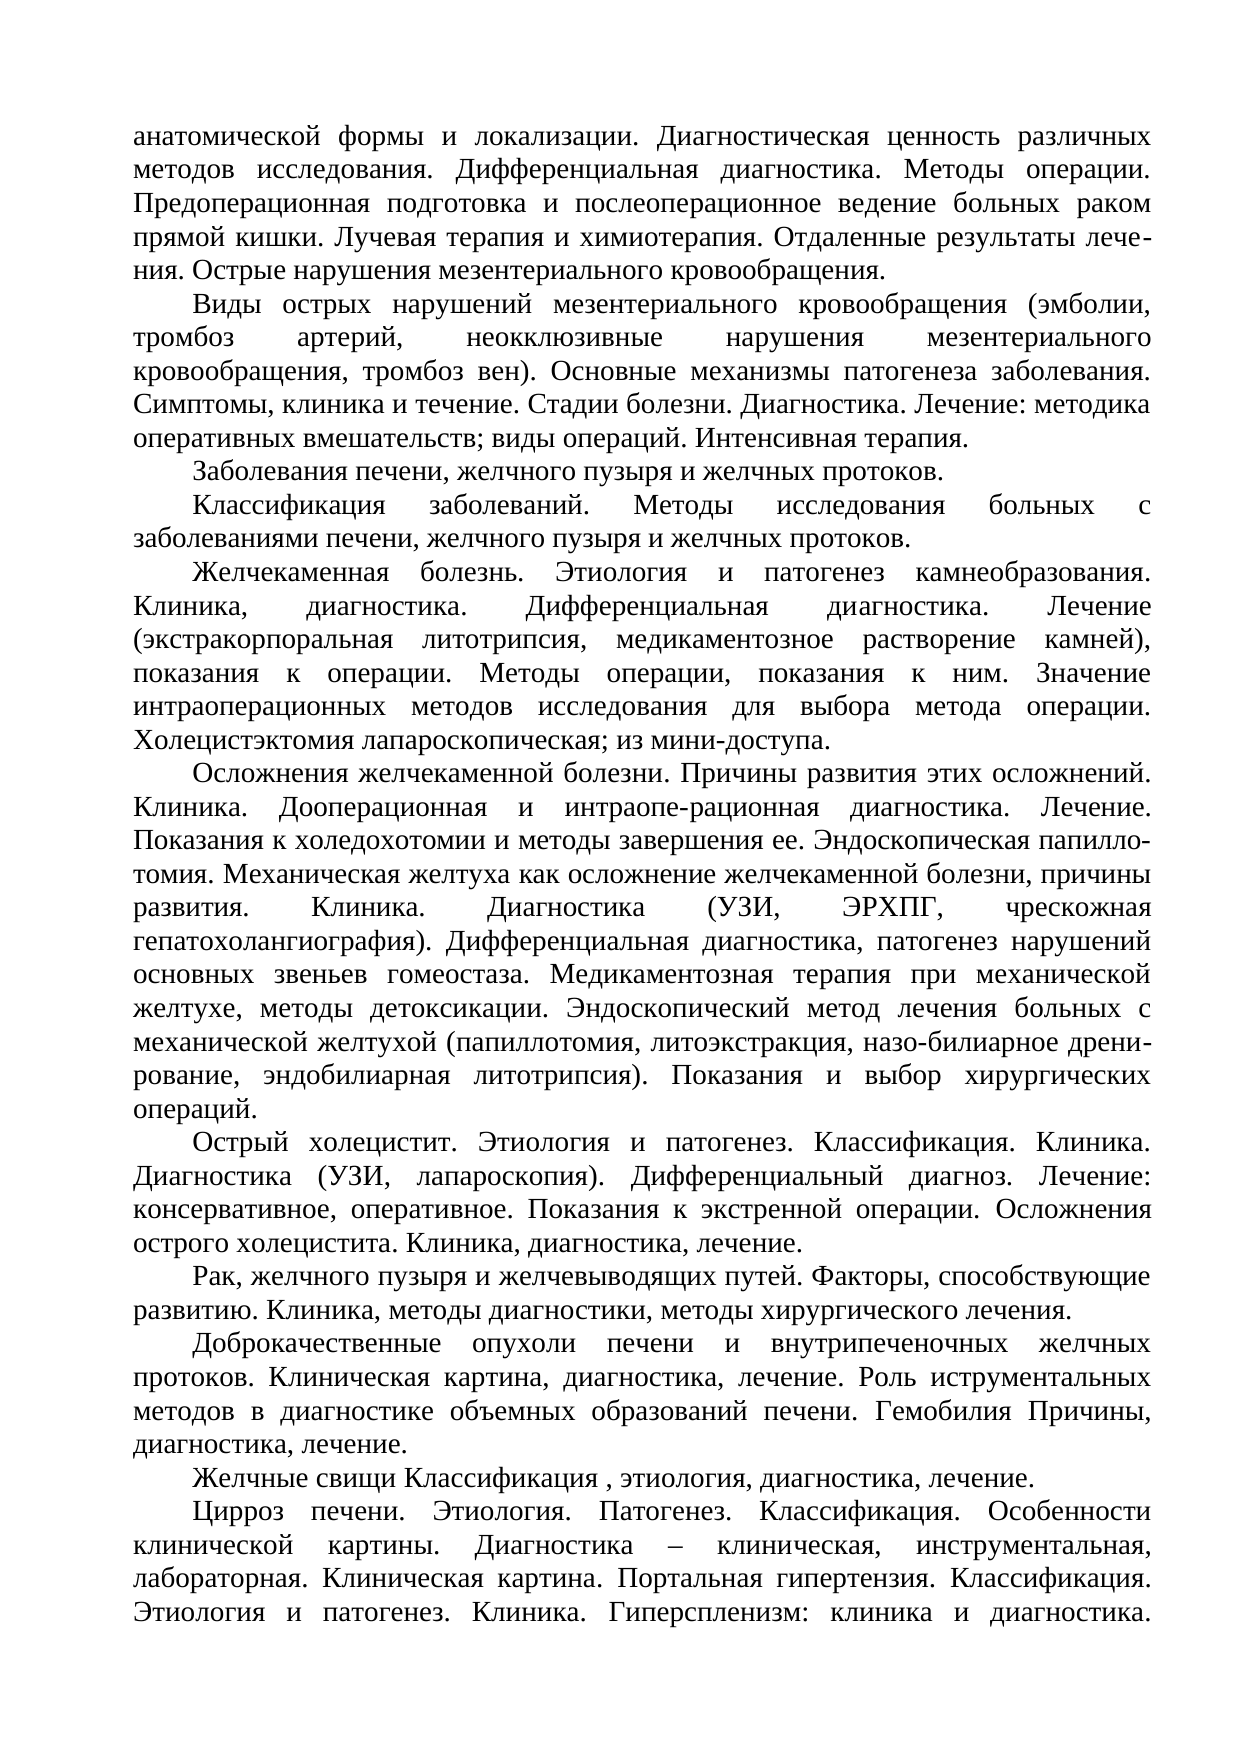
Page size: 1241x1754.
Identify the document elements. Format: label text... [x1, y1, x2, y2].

text Осложнения желчекаменной болезни. Причины развития этих осложнений. Клиника. Дооперационная и интраопе-рационная диагностика. Лечение. Показания к холедохотомии и методы завершения ее. Эндоскопическая папилло-томия. Механическая желтуха как осложнение желчекаменной болезни, причины развития. Клиника. Диагностика (УЗИ, ЭРХПГ, чрескожная гепатохолангиография). Дифференциальная диагностика, патогенез нарушений основных звеньев гомеостаза. Медикаментозная терапия при механической желтухе, методы детоксикации. Эндоскопический метод лечения больных с механической желтухой (папиллотомия, литоэкстракция, назо-билиарное дренирование, эндобилиарная литотрипсия). Показания и выбор хирургических операций. [133, 755, 1152, 1124]
text Доброкачественные опухоли печени и внутрипеченочных желчных протоков. Клиническая картина, диагностика, лечение. Роль иструментальных методов в диагностике объемных образований печени. Гемобилия Причины, диагностика, лечение. [133, 1326, 1152, 1460]
text Заболевания печени, желчного пузыря и желчных протоков. [133, 453, 1152, 487]
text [133, 118, 1152, 286]
text Острый холецистит. Этиология и патогенез. Классификация. Клиника. Диагностика (УЗИ, лапароскопия). Дифференциальный диагноз. Лечение: консервативное, оперативное. Показания к экстренной операции. Осложнения острого холецистита. Клиника, диагностика, лечение. [133, 1124, 1152, 1258]
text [133, 1493, 1152, 1627]
text Рак, желчного пузыря и желчевыводящих путей. Факторы, способствующие развитию. Клиника, методы диагностики, методы хирургического лечения. [133, 1258, 1152, 1326]
text Классификация заболеваний. Методы исследования больных с заболеваниями печени, желчного пузыря и желчных протоков. [133, 487, 1152, 554]
text Желчные свищи Классификация , этиология, диагностика, лечение. [133, 1460, 1152, 1493]
text Виды острых нарушений мезентериального кровообращения (эмболии, тромбоз артерий, неокклюзивные нарушения мезентериального кровообращения, тромбоз вен). Основные механизмы патогенеза заболевания. Симптомы, клиника и течение. Стадии болезни. Диагностика. Лечение: методика оперативных вмешательств; виды операций. Интенсивная терапия. [133, 286, 1152, 453]
text Желчекаменная болезнь. Этиология и патогенез камнеобразования. Клиника, диагностика. Дифференциальная диагностика. Лечение (экстракорпоральная литотрипсия, медикаментозное растворение камней), показания к операции. Методы операции, показания к ним. Значение интраоперационных методов исследования для выбора метода операции. Холецистэктомия лапароскопическая; из мини-доступа. [133, 554, 1152, 755]
